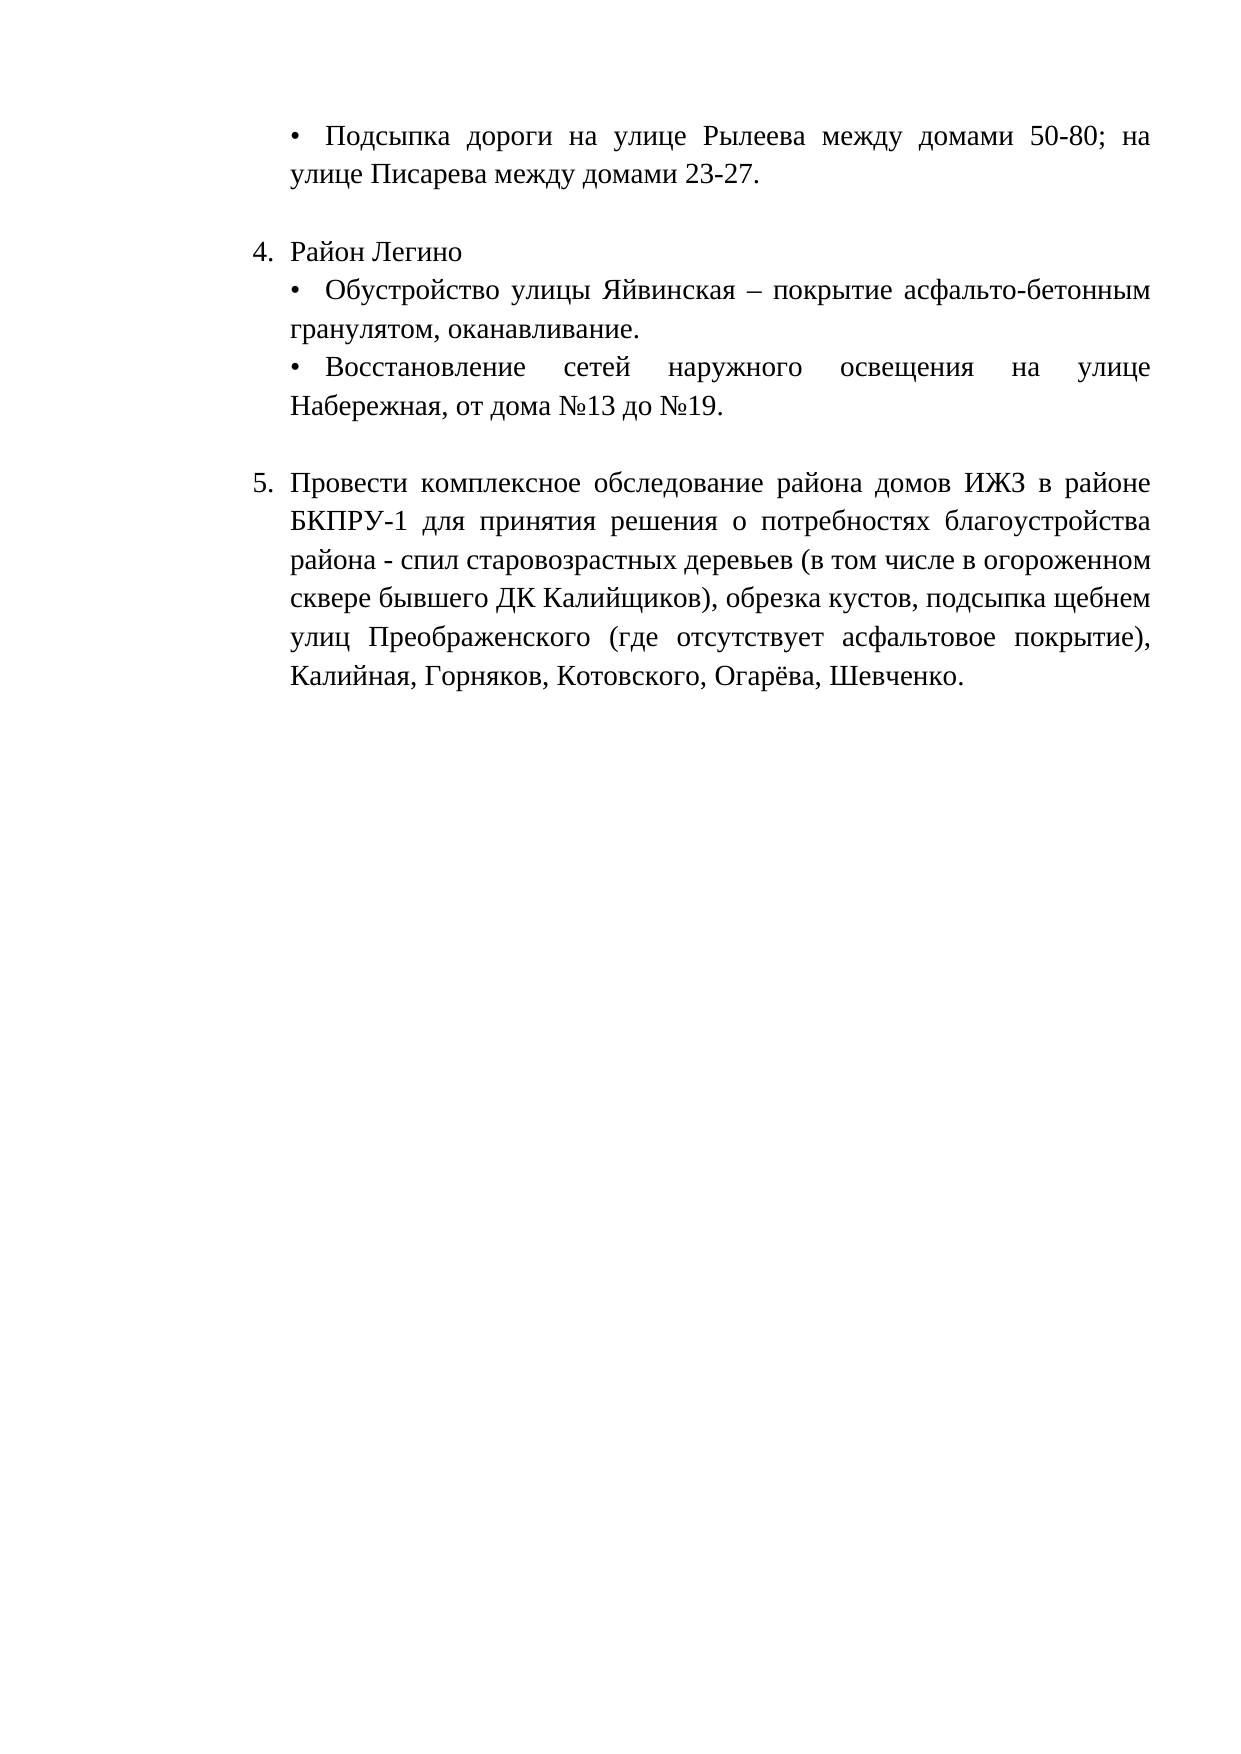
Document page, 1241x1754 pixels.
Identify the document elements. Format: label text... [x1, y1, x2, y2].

list • Подсыпка дороги на улице Рылеева между домами 50-80; на улице Писарева между домами 23-27. [290, 118, 1152, 190]
list • Обустройство улицы Яйвинская – покрытие асфальто-бетонным гранулятом, оканавливание. [290, 272, 1152, 344]
list Провести комплексное обследование района домов ИЖЗ в районе БКПРУ-1 для принятия решения о потребностях благоустройства района - спил старовозрастных деревьев (в том числе в огороженном сквере бывшего ДК Калийщиков), обрезка кустов, подсыпка щебнем улиц Преображенского (где отсутствует асфальтовое покрытие), Калийная, Горняков, Котовского, Огарёва, Шевченко. [252, 465, 1152, 691]
list Район Легино [252, 234, 1152, 267]
list • Восстановление сетей наружного освещения на улице Набережная, от дома №13 до №19. [290, 349, 1152, 421]
